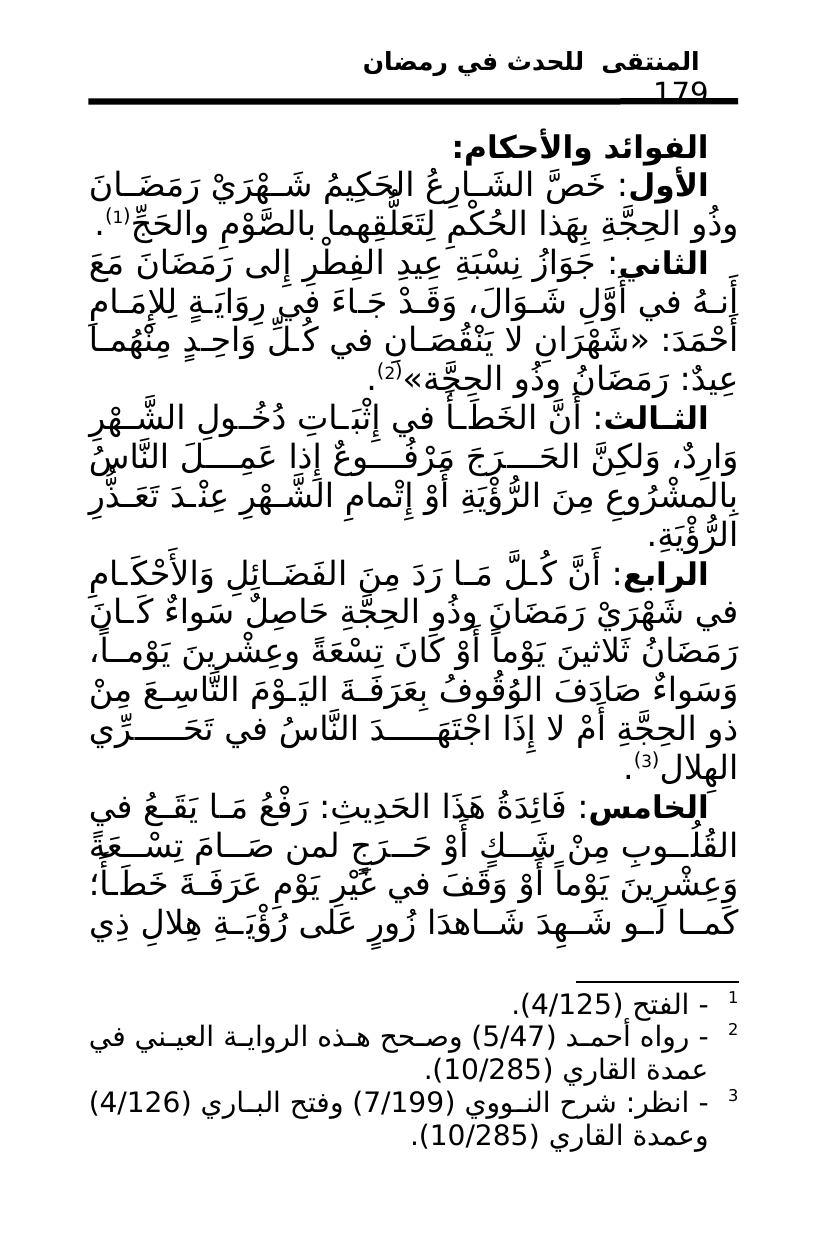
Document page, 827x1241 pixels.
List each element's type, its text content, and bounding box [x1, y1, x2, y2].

text الرابع: أَنَّ كُلَّ مَا رَدَ مِنَ الفَضَائِلِ وَالأَحْكَامِ في شَهْرَيْ رَمَضَانَ وذُو الحِجَّةِ حَاصِلٌ سَواءٌ كَانَ رَمَضَانُ ثَلاثينَ يَوْماً أَوْ كَانَ تِسْعَةً وعِشْرينَ يَوْماً، وَسَواءٌ صَادَفَ الوُقُوفُ بِعَرَفَةَ اليَوْمَ التَّاسِعَ مِنْ ذو الحِجَّةِ أَمْ لا إِذَا اجْتَهَدَ النَّاسُ في تَحَرِّي الهِلال(). [89, 554, 738, 787]
text الأول: خَصَّ الشَارِعُ الحَكِيمُ شَهْرَيْ رَمَضَانَ وذُو الحِجَّةِ بِهَذا الحُكْمِ لِتَعَلُّقِهما بالصَّوْمِ والحَجِّ(). [89, 166, 738, 243]
text الثالث: أَنَّ الخَطَأَ في إِثْبَاتِ دُخُولِ الشَّهْرِ وَارِدٌ، وَلكِنَّ الحَرَجَ مَرْفُوعٌ إِذا عَمِلَ النَّاسُ بِالمشْرُوعِ مِنَ الرُّؤْيَةِ أَوْ إِتْمامِ الشَّهْرِ عِنْدَ تَعَذُّرِ الرُّؤْيَةِ. [89, 399, 738, 554]
text الثاني: جَوَازُ نِسْبَةِ عِيدِ الفِطْرِ إِلى رَمَضَانَ مَعَ أَنهُ في أَوَّلِ شَوَالَ، وَقَدْ جَاءَ في رِوَايَةٍ لِلإِمَامِ أَحْمَدَ: «شَهْرَانِ لا يَنْقُصَانِ في كُلِّ وَاحِدٍ مِنْهُما عِيدٌ: رَمَضَانُ وذُو الحِجَّة»(). [89, 243, 738, 399]
text الفوائد والأحكام: [89, 129, 738, 166]
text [89, 787, 738, 943]
